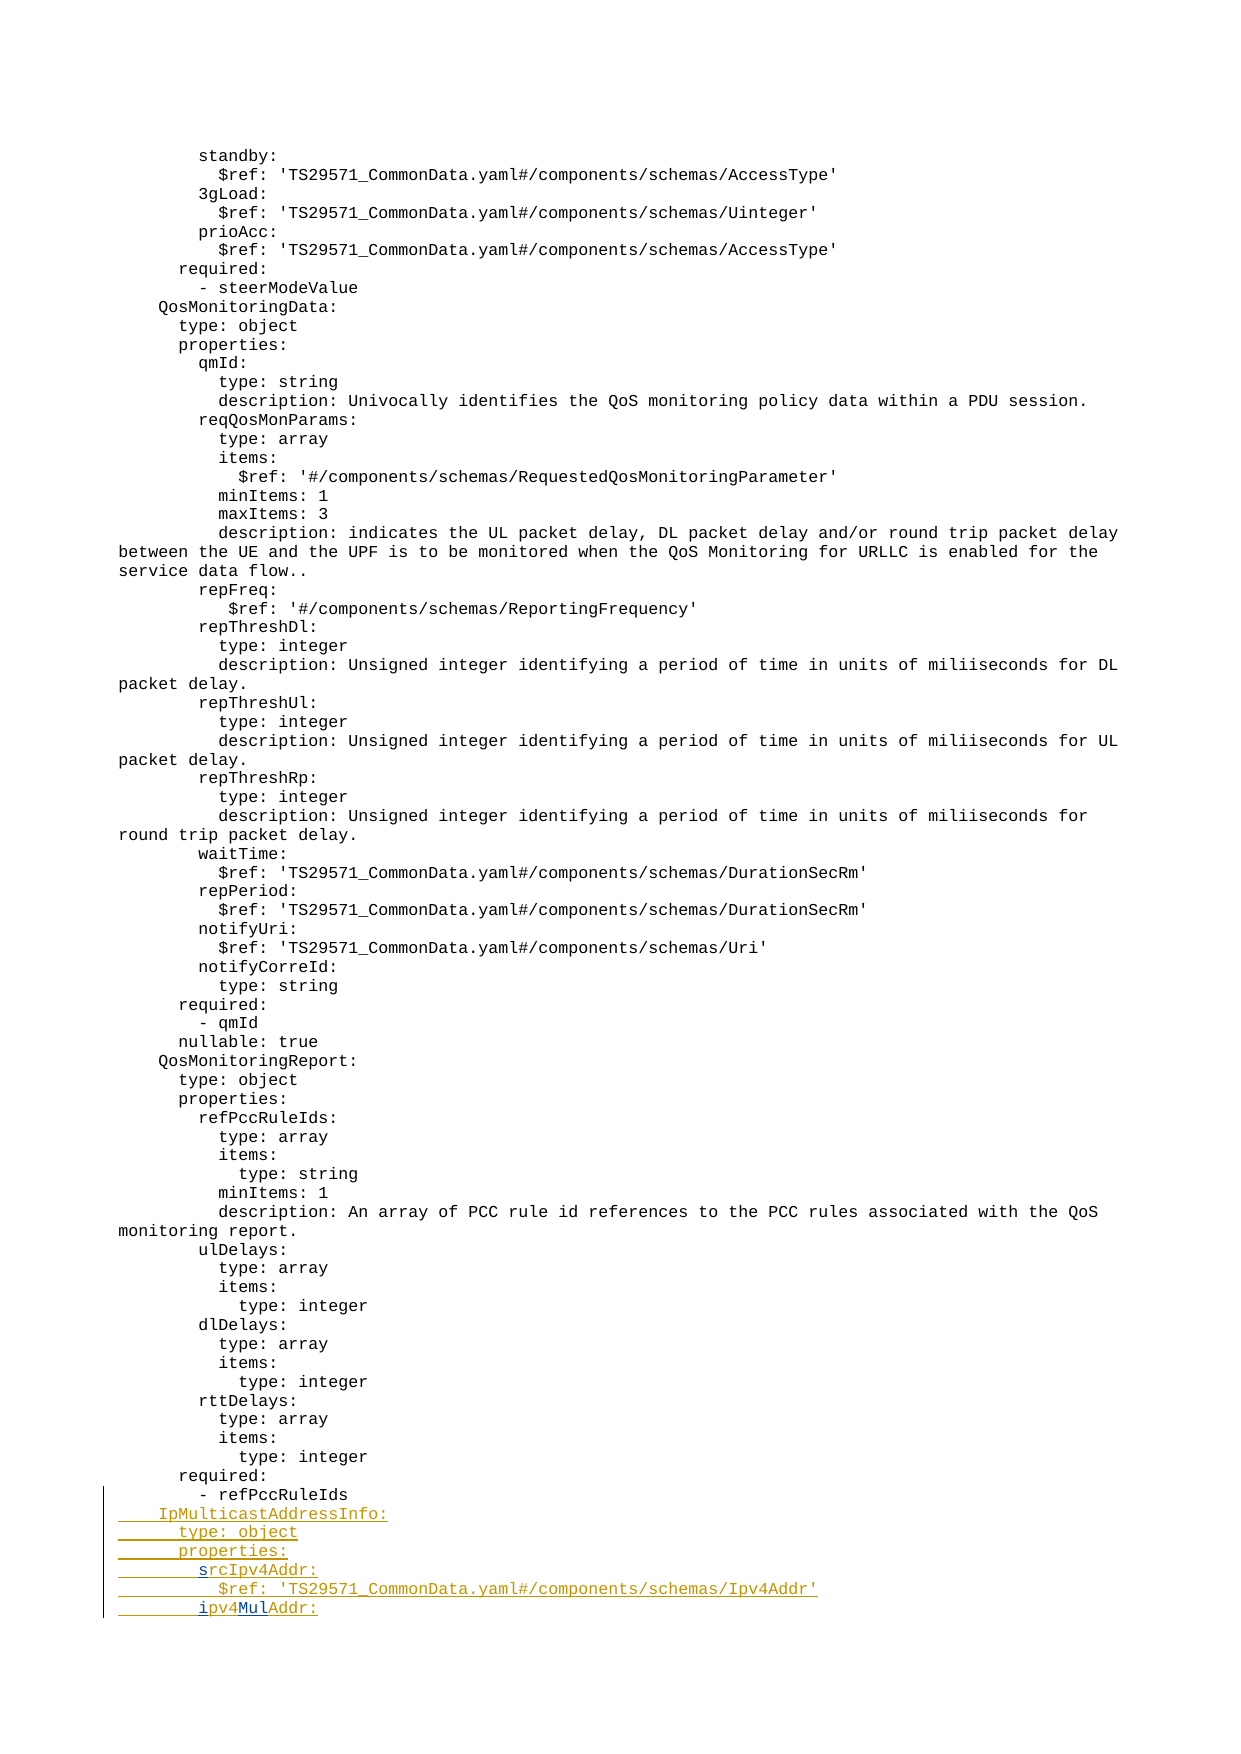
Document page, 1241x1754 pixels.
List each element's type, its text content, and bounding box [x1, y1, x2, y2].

text - qmId [118, 1015, 1122, 1034]
text repThreshDl: [118, 619, 1122, 638]
text type: object [118, 317, 1122, 336]
text $ref: 'TS29571_CommonData.yaml#/components/schemas/DurationSecRm' [118, 864, 1122, 883]
text type: array [118, 1411, 1122, 1430]
text QosMonitoringReport: [118, 1053, 1122, 1072]
text type: integer [118, 1298, 1122, 1317]
text 3gLoad: [118, 185, 1122, 204]
text type: string [118, 977, 1122, 996]
text maxItems: 3 [118, 506, 1122, 525]
text - steerModeValue [118, 280, 1122, 298]
text notifyCorreId: [118, 958, 1122, 977]
text type: string [118, 374, 1122, 393]
text items: [118, 1147, 1122, 1166]
text type: integer [118, 789, 1122, 808]
text type: array [118, 1260, 1122, 1279]
text type: array [118, 1128, 1122, 1147]
text description: An array of PCC rule id references to the PCC rules associated with the QoS monitoring report. [118, 1203, 1122, 1241]
text description: Unsigned integer identifying a period of time in units of miliiseconds for UL packet delay. [118, 732, 1122, 770]
text description: Univocally identifies the QoS monitoring policy data within a PDU session. [118, 393, 1122, 412]
text notifyUri: [118, 921, 1122, 939]
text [118, 242, 1122, 261]
text type: integer [118, 638, 1122, 657]
text ulDelays: [118, 1241, 1122, 1260]
text required: [118, 1467, 1122, 1486]
text description: Unsigned integer identifying a period of time in units of miliiseconds for round trip packet delay. [118, 808, 1122, 845]
text items: [118, 1354, 1122, 1373]
text QosMonitoringData: [118, 298, 1122, 317]
text type: integer [118, 1449, 1122, 1467]
text nullable: true [118, 1034, 1122, 1053]
text type: integer [118, 1373, 1122, 1392]
text repThreshRp: [118, 770, 1122, 789]
text $ref: 'TS29571_CommonData.yaml#/components/schemas/Uri' [118, 939, 1122, 958]
text type: integer [118, 713, 1122, 732]
text waitTime: [118, 845, 1122, 864]
text items: [118, 449, 1122, 468]
text description: Unsigned integer identifying a period of time in units of miliiseconds for DL packet delay. [118, 657, 1122, 694]
text type: string [118, 1166, 1122, 1185]
text rttDelays: [118, 1392, 1122, 1411]
text description: indicates the UL packet delay, DL packet delay and/or round trip packet delay between the UE and the UPF is to be monitored when the QoS Monitoring for URLLC is enabled for the service data flow.. [118, 525, 1122, 581]
text properties: [118, 1090, 1122, 1109]
text prioAcc: [118, 223, 1122, 242]
text items: [118, 1279, 1122, 1298]
text $ref: 'TS29571_CommonData.yaml#/components/schemas/Uinteger' [118, 204, 1122, 223]
text $ref: 'TS29571_CommonData.yaml#/components/schemas/DurationSecRm' [118, 902, 1122, 921]
text dlDelays: [118, 1317, 1122, 1336]
text required: [118, 996, 1122, 1015]
text minItems: 1 [118, 487, 1122, 506]
text type: array [118, 431, 1122, 449]
text standby: [118, 148, 1122, 167]
text items: [118, 1430, 1122, 1449]
text properties: [118, 336, 1122, 355]
text minItems: 1 [118, 1185, 1122, 1203]
text $ref: '#/components/schemas/ReportingFrequency' [118, 600, 1122, 619]
text reqQosMonParams: [118, 412, 1122, 431]
text required: [118, 261, 1122, 280]
text repPeriod: [118, 883, 1122, 902]
text type: array [118, 1336, 1122, 1354]
text qmId: [118, 355, 1122, 374]
text type: object [118, 1072, 1122, 1090]
text repThreshUl: [118, 694, 1122, 713]
text - refPccRuleIds [118, 1486, 1122, 1505]
text repFreq: [118, 581, 1122, 600]
text refPccRuleIds: [118, 1109, 1122, 1128]
text $ref: '#/components/schemas/RequestedQosMonitoringParameter' [118, 468, 1122, 487]
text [118, 167, 1122, 185]
